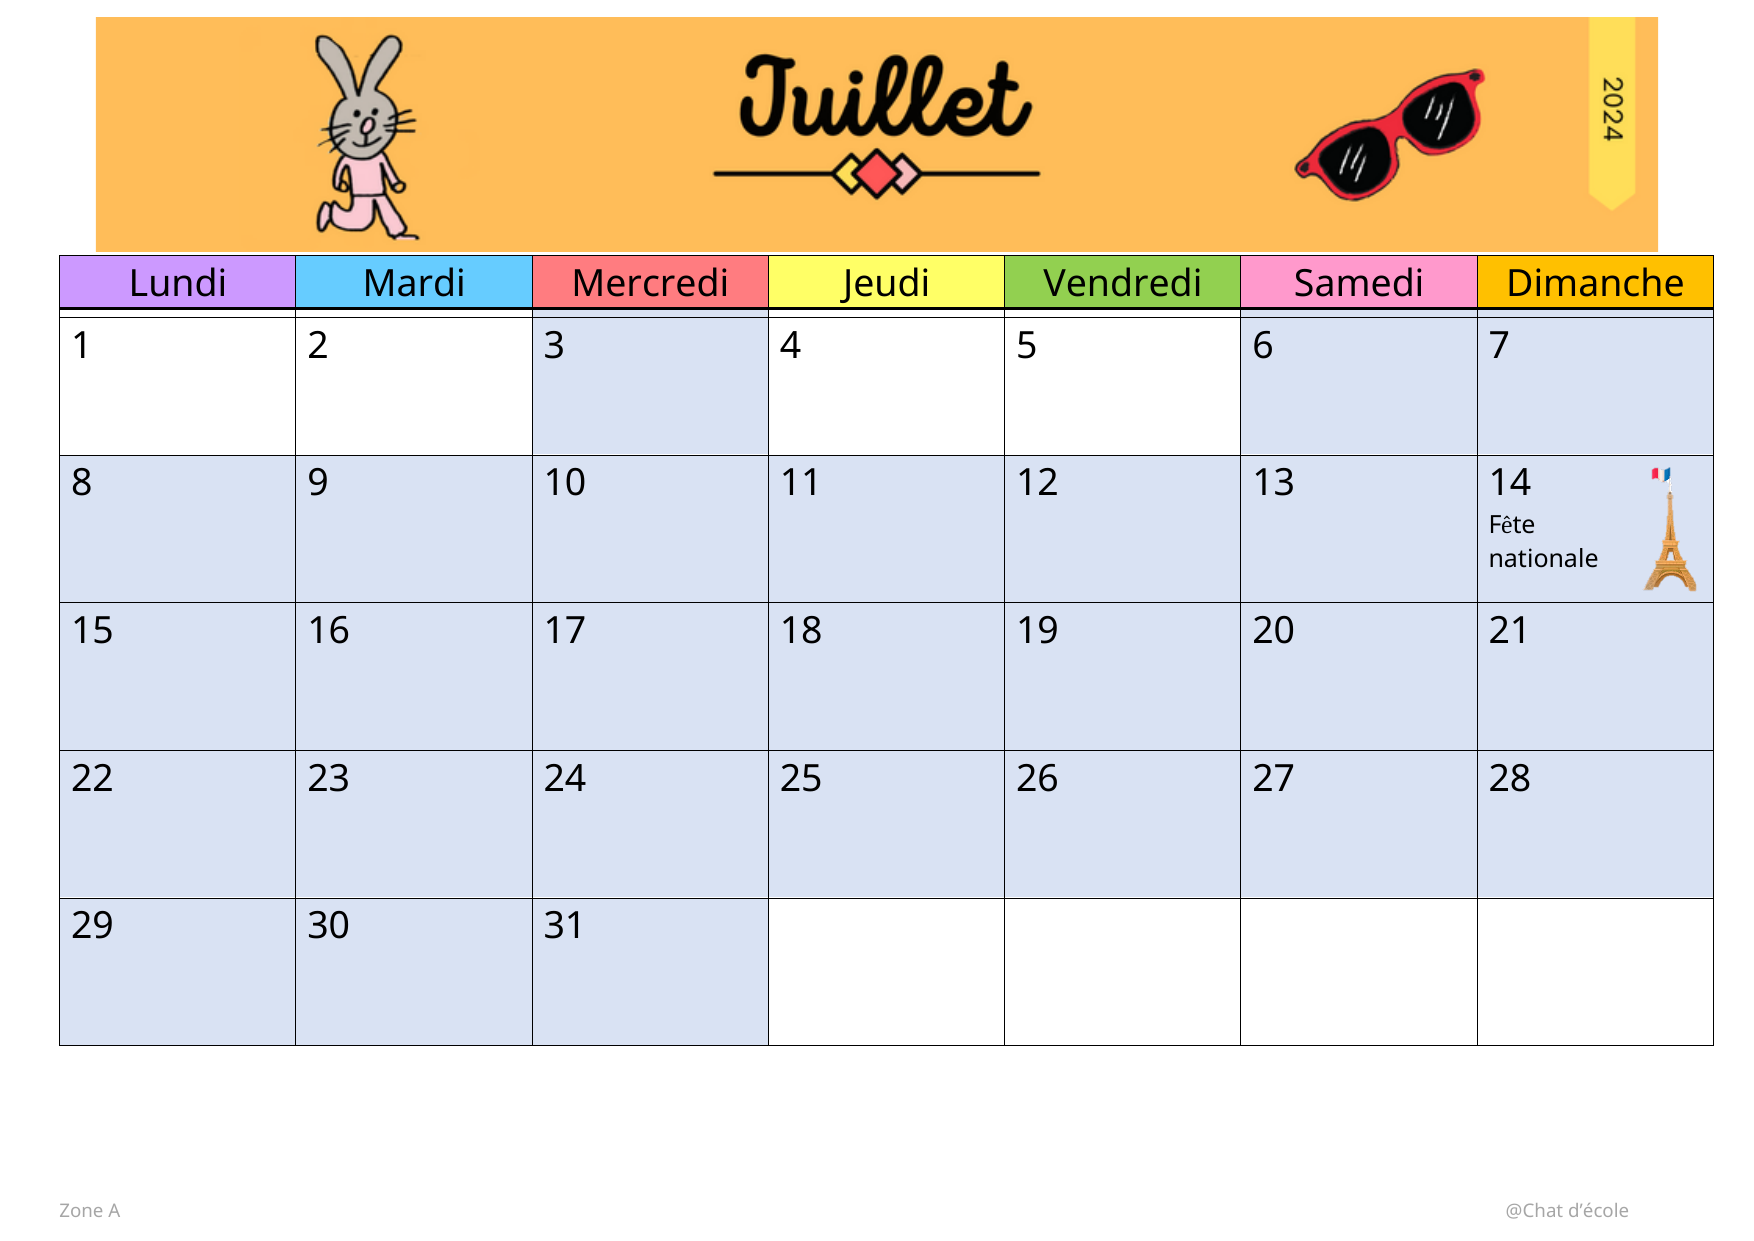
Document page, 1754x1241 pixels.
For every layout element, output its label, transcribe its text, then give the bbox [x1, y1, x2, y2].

table_cell 24 [533, 751, 768, 897]
table_header Mardi [296, 256, 532, 307]
table_cell [1005, 899, 1240, 1045]
table_cell 8 [60, 456, 295, 602]
picture [95, 17, 1659, 252]
table_cell 17 [533, 603, 768, 750]
table_cell 13 [1241, 456, 1477, 602]
table_cell 12 [1005, 456, 1240, 602]
table_cell 25 [769, 751, 1004, 897]
table_cell 16 [296, 603, 532, 750]
table_cell [769, 899, 1004, 1045]
table_cell 21 [1478, 603, 1713, 750]
table_cell 11 [769, 456, 1004, 602]
table_cell 15 [60, 603, 295, 750]
table_cell 2 [296, 318, 532, 454]
table_cell 5 [1005, 318, 1240, 454]
table_header Mercredi [533, 256, 768, 307]
table_cell 30 [296, 899, 532, 1045]
table_cell 28 [1478, 751, 1713, 897]
table_cell 31 [533, 899, 768, 1045]
table_cell 1 [60, 318, 295, 454]
table_cell [1241, 899, 1477, 1045]
table_cell 22 [60, 751, 295, 897]
table_cell 29 [60, 899, 295, 1045]
picture [1632, 461, 1704, 595]
table_header Samedi [1241, 256, 1477, 307]
table_cell 14 Fête nationale [1478, 456, 1713, 602]
table_cell 18 [769, 603, 1004, 750]
table_cell 19 [1005, 603, 1240, 750]
table_cell 23 [296, 751, 532, 897]
table_cell 7 [1478, 318, 1713, 454]
table_header Dimanche [1478, 256, 1713, 307]
table_header Lundi [60, 256, 295, 307]
table_header Jeudi [769, 256, 1004, 307]
table_cell 9 [296, 456, 532, 602]
table_cell 20 [1241, 603, 1477, 750]
table_cell 4 [769, 318, 1004, 454]
table_cell 27 [1241, 751, 1477, 897]
table_cell 10 [533, 456, 768, 602]
table_header Vendredi [1005, 256, 1240, 307]
table_cell 6 [1241, 318, 1477, 454]
table_cell [1478, 899, 1713, 1045]
table_cell 3 [533, 318, 768, 454]
table_cell 26 [1005, 751, 1240, 897]
